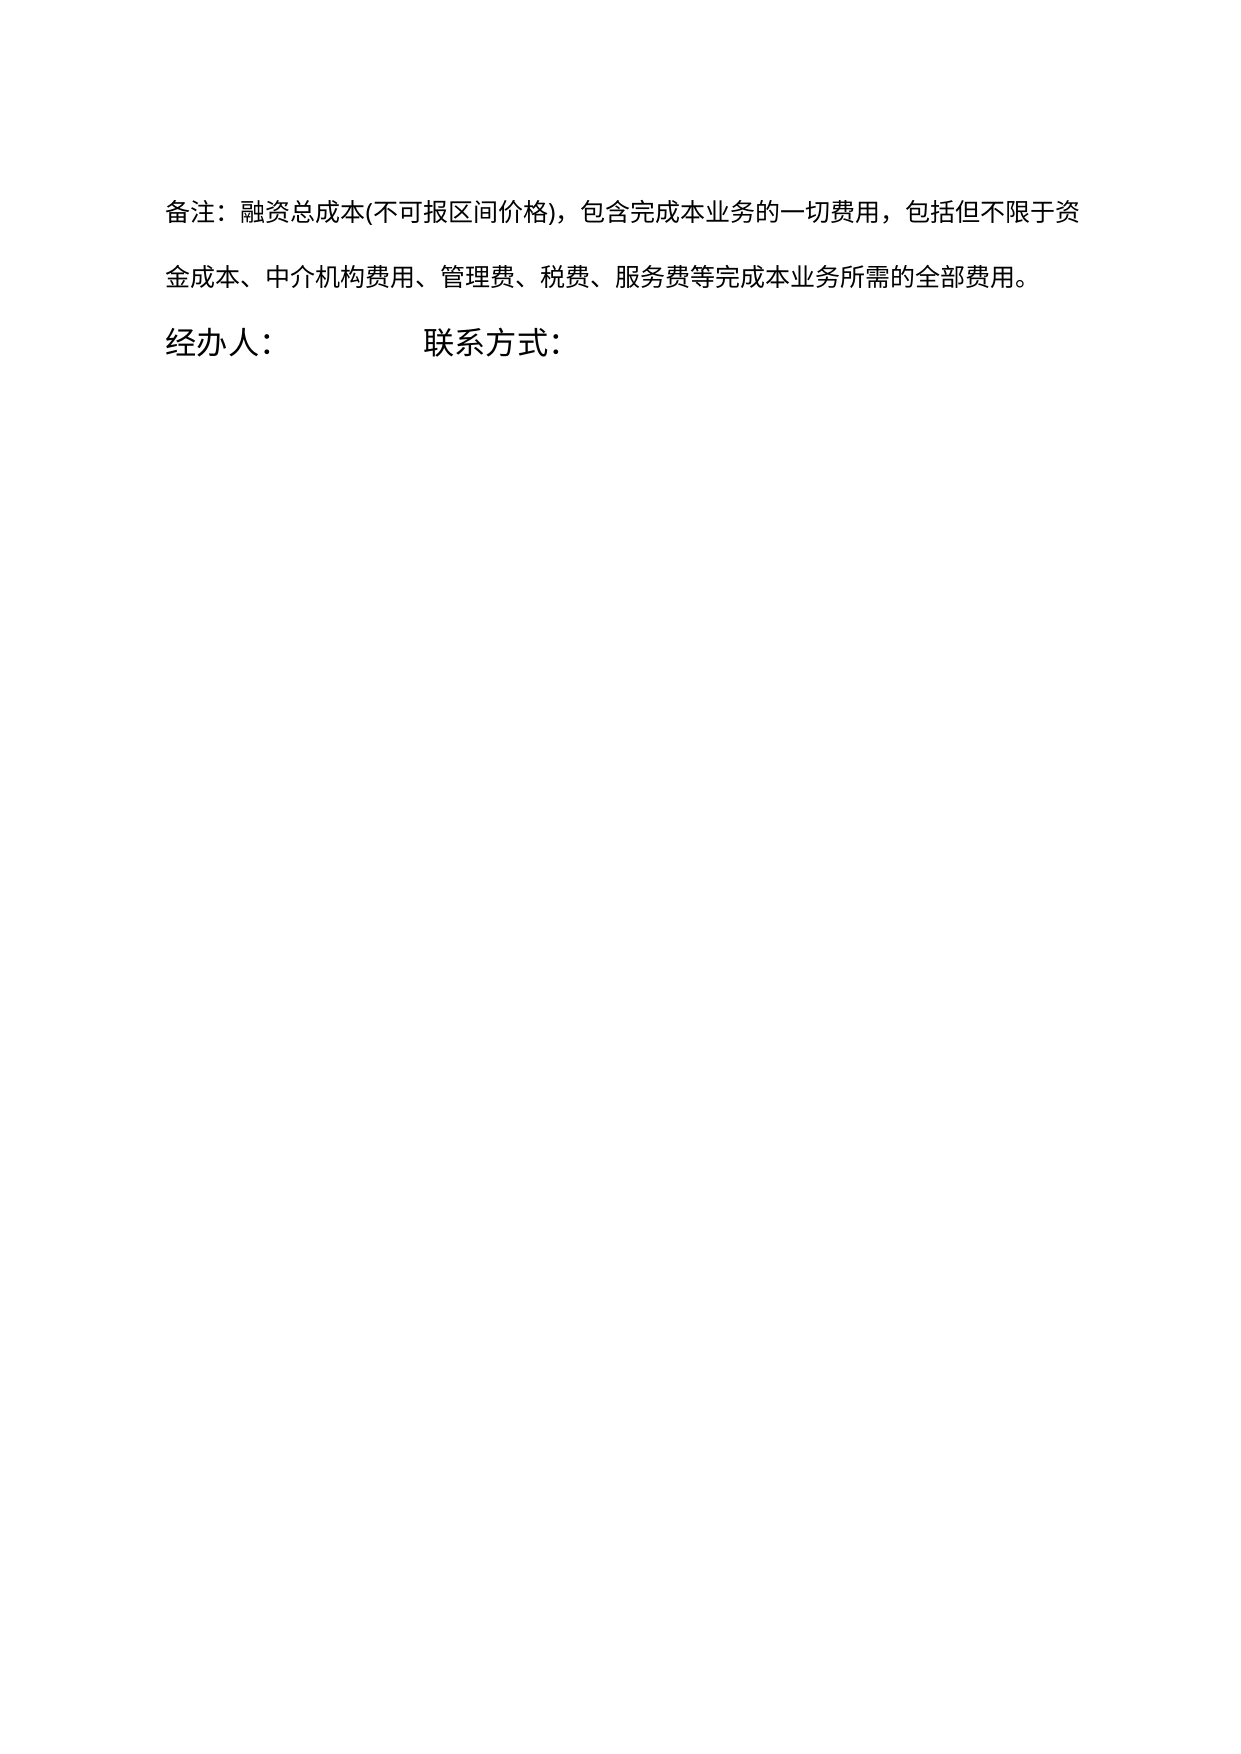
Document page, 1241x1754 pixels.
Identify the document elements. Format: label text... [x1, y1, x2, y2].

text 经办人： 联系方式： [165, 308, 1087, 373]
text 备注：融资总成本(不可报区间价格)，包含完成本业务的一切费用，包括但不限于资金成本、中介机构费用、管理费、税费、服务费等完成本业务所需的全部费用。 [165, 178, 1087, 308]
